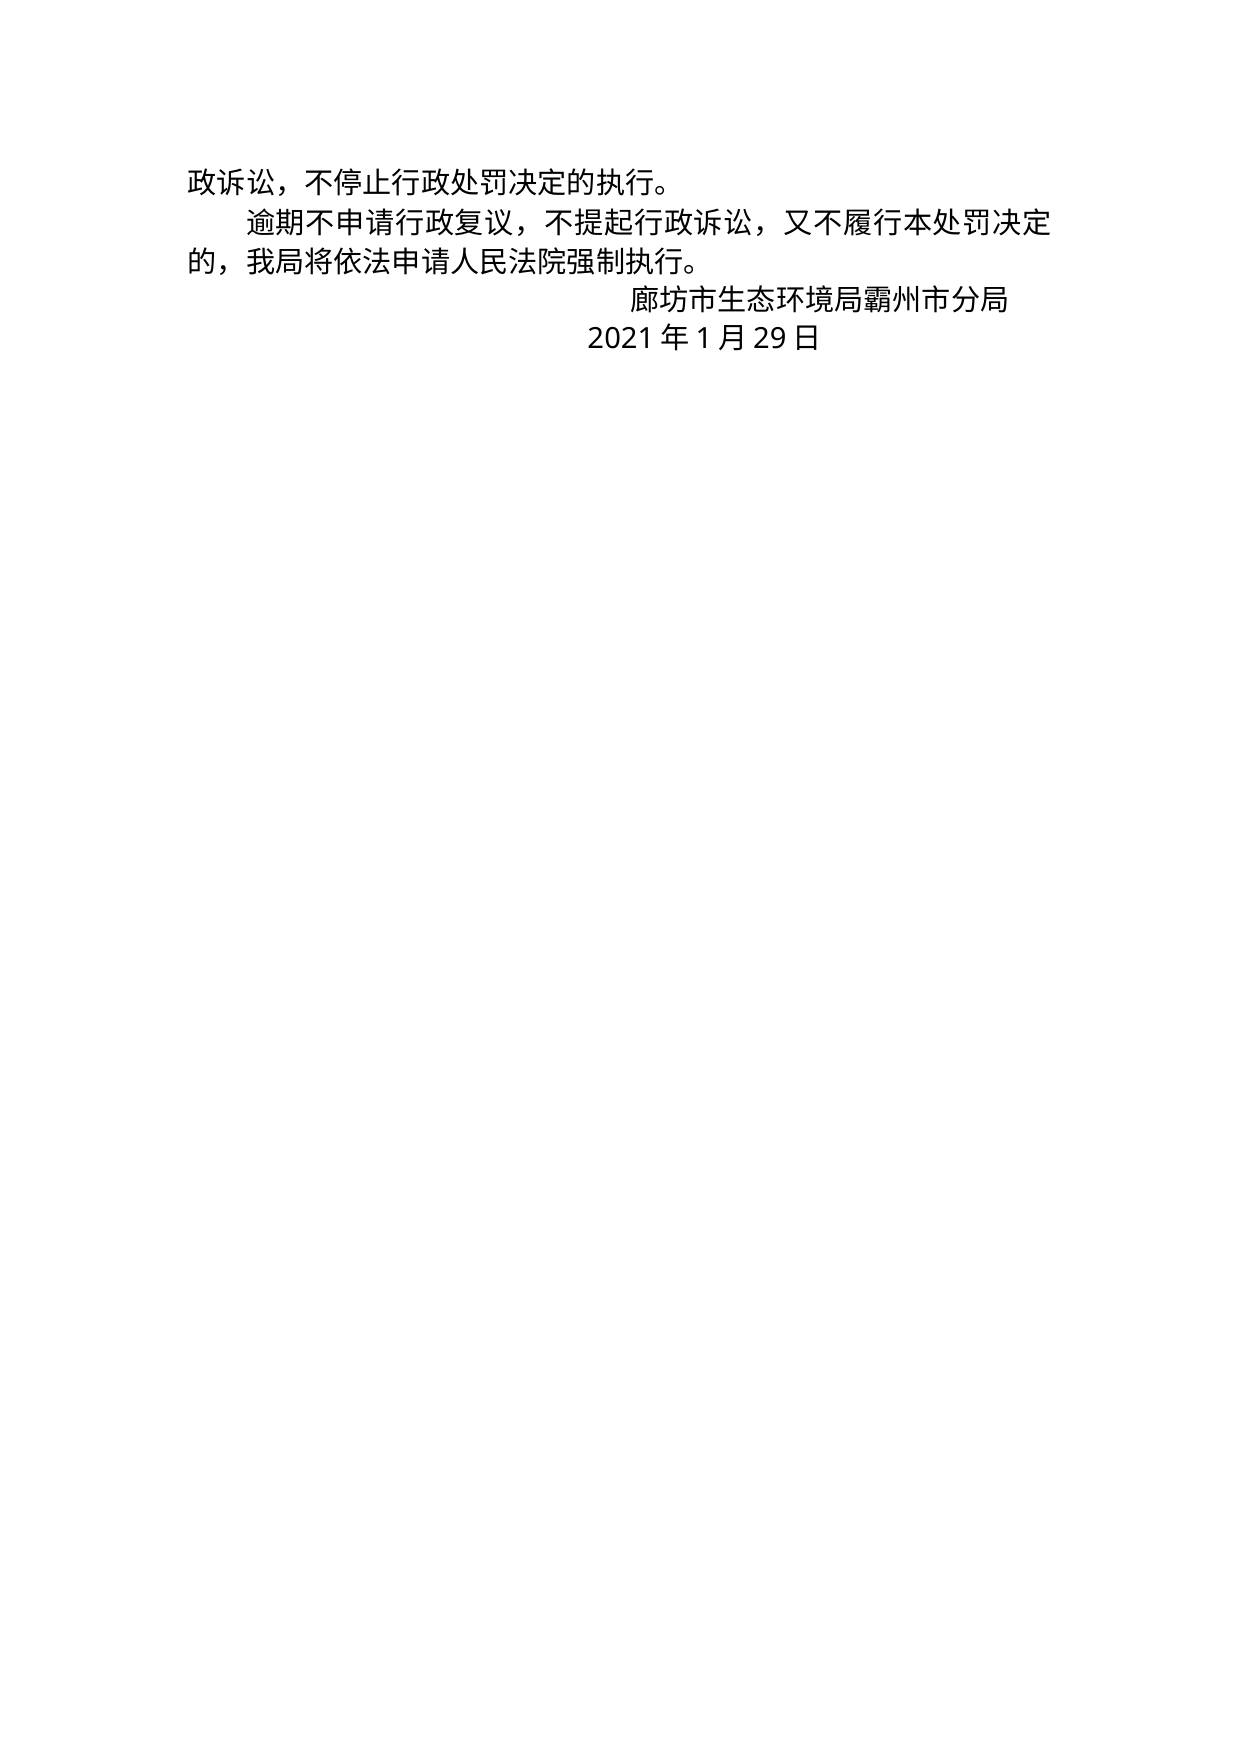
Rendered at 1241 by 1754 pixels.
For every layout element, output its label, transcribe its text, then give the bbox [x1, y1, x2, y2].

text 逾期不申请行政复议，不提起行政诉讼，又不履行本处罚决定的，我局将依法申请人民法院强制执行。 [187, 202, 1053, 281]
text 2021年1月29日 [187, 318, 1009, 356]
text 廊坊市生态环境局霸州市分局 [187, 281, 1009, 318]
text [187, 162, 1053, 202]
